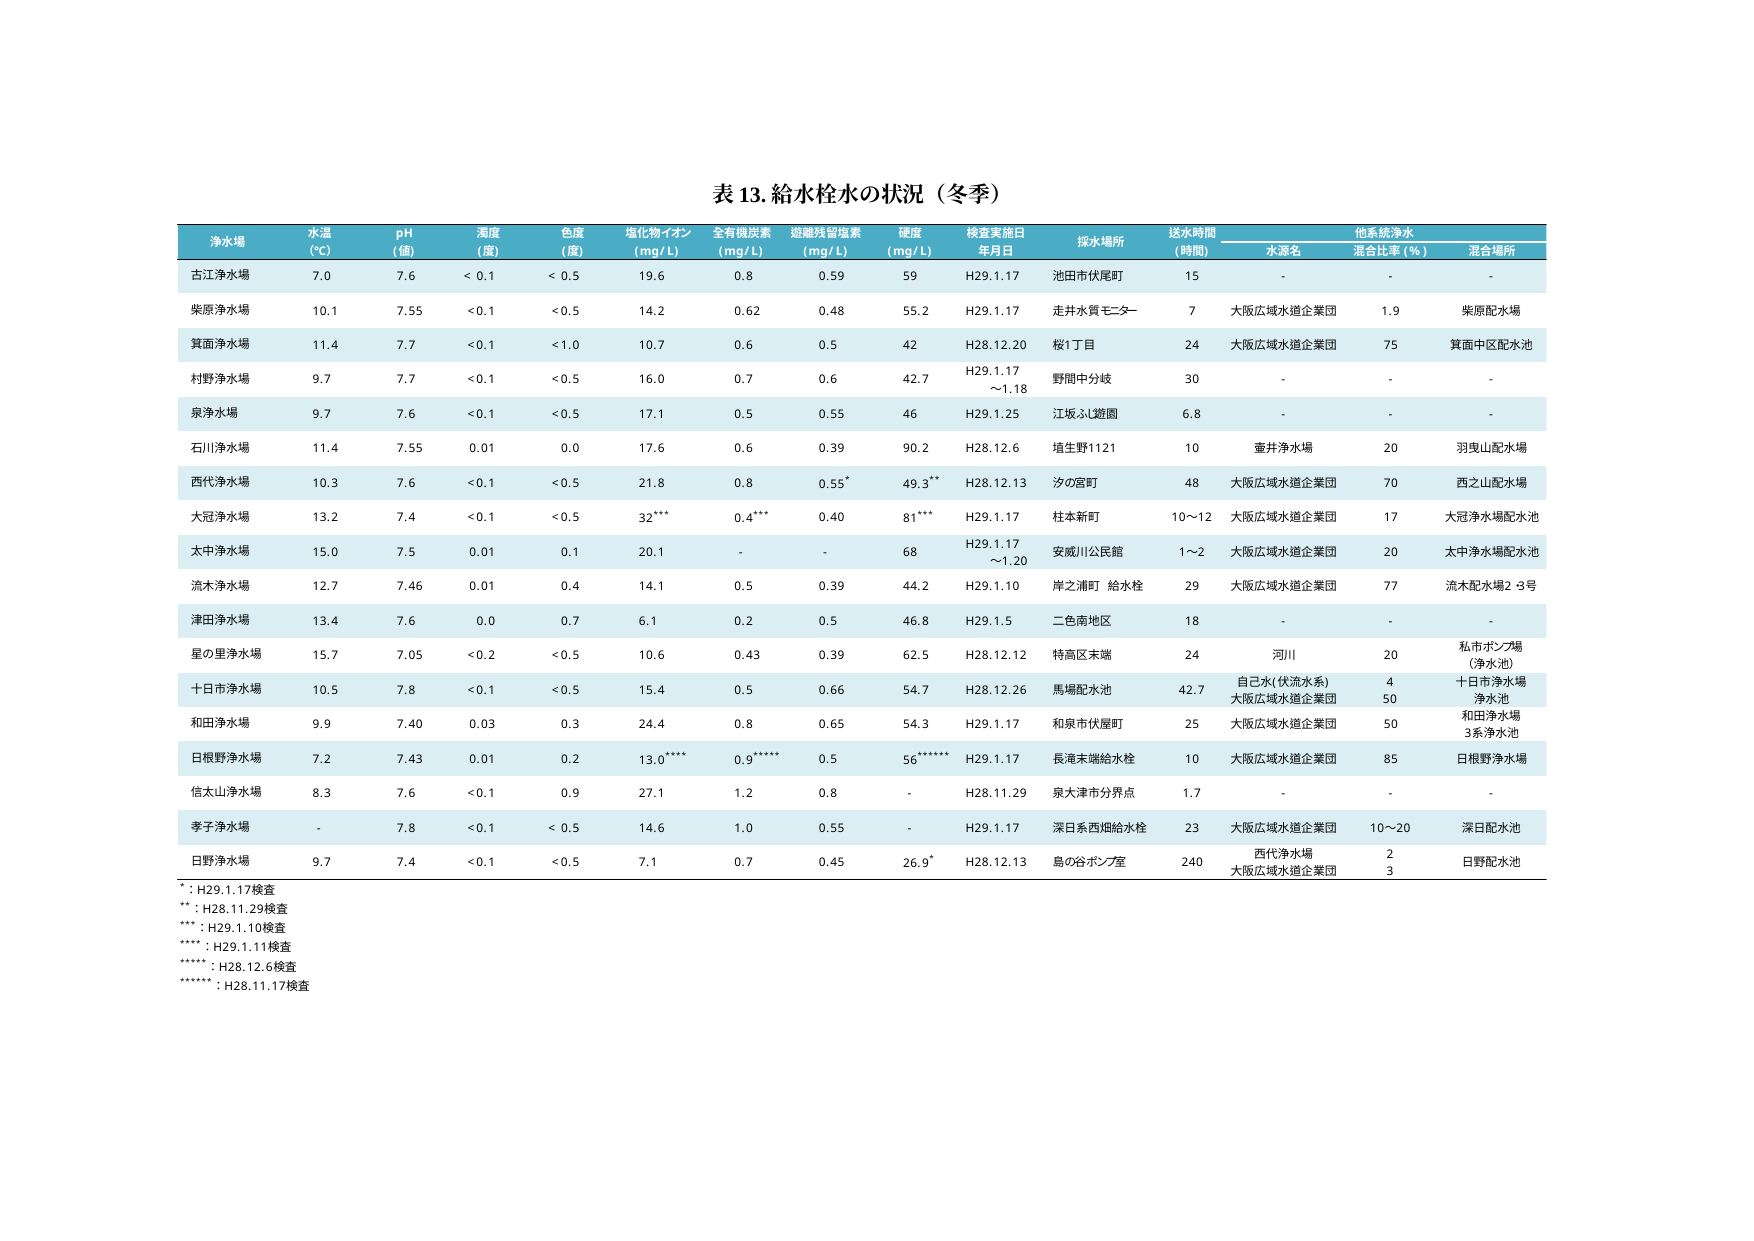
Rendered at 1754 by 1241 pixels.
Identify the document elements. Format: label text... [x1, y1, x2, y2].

text 表13. 給水栓水の状況（冬季） [177, 177, 1547, 209]
